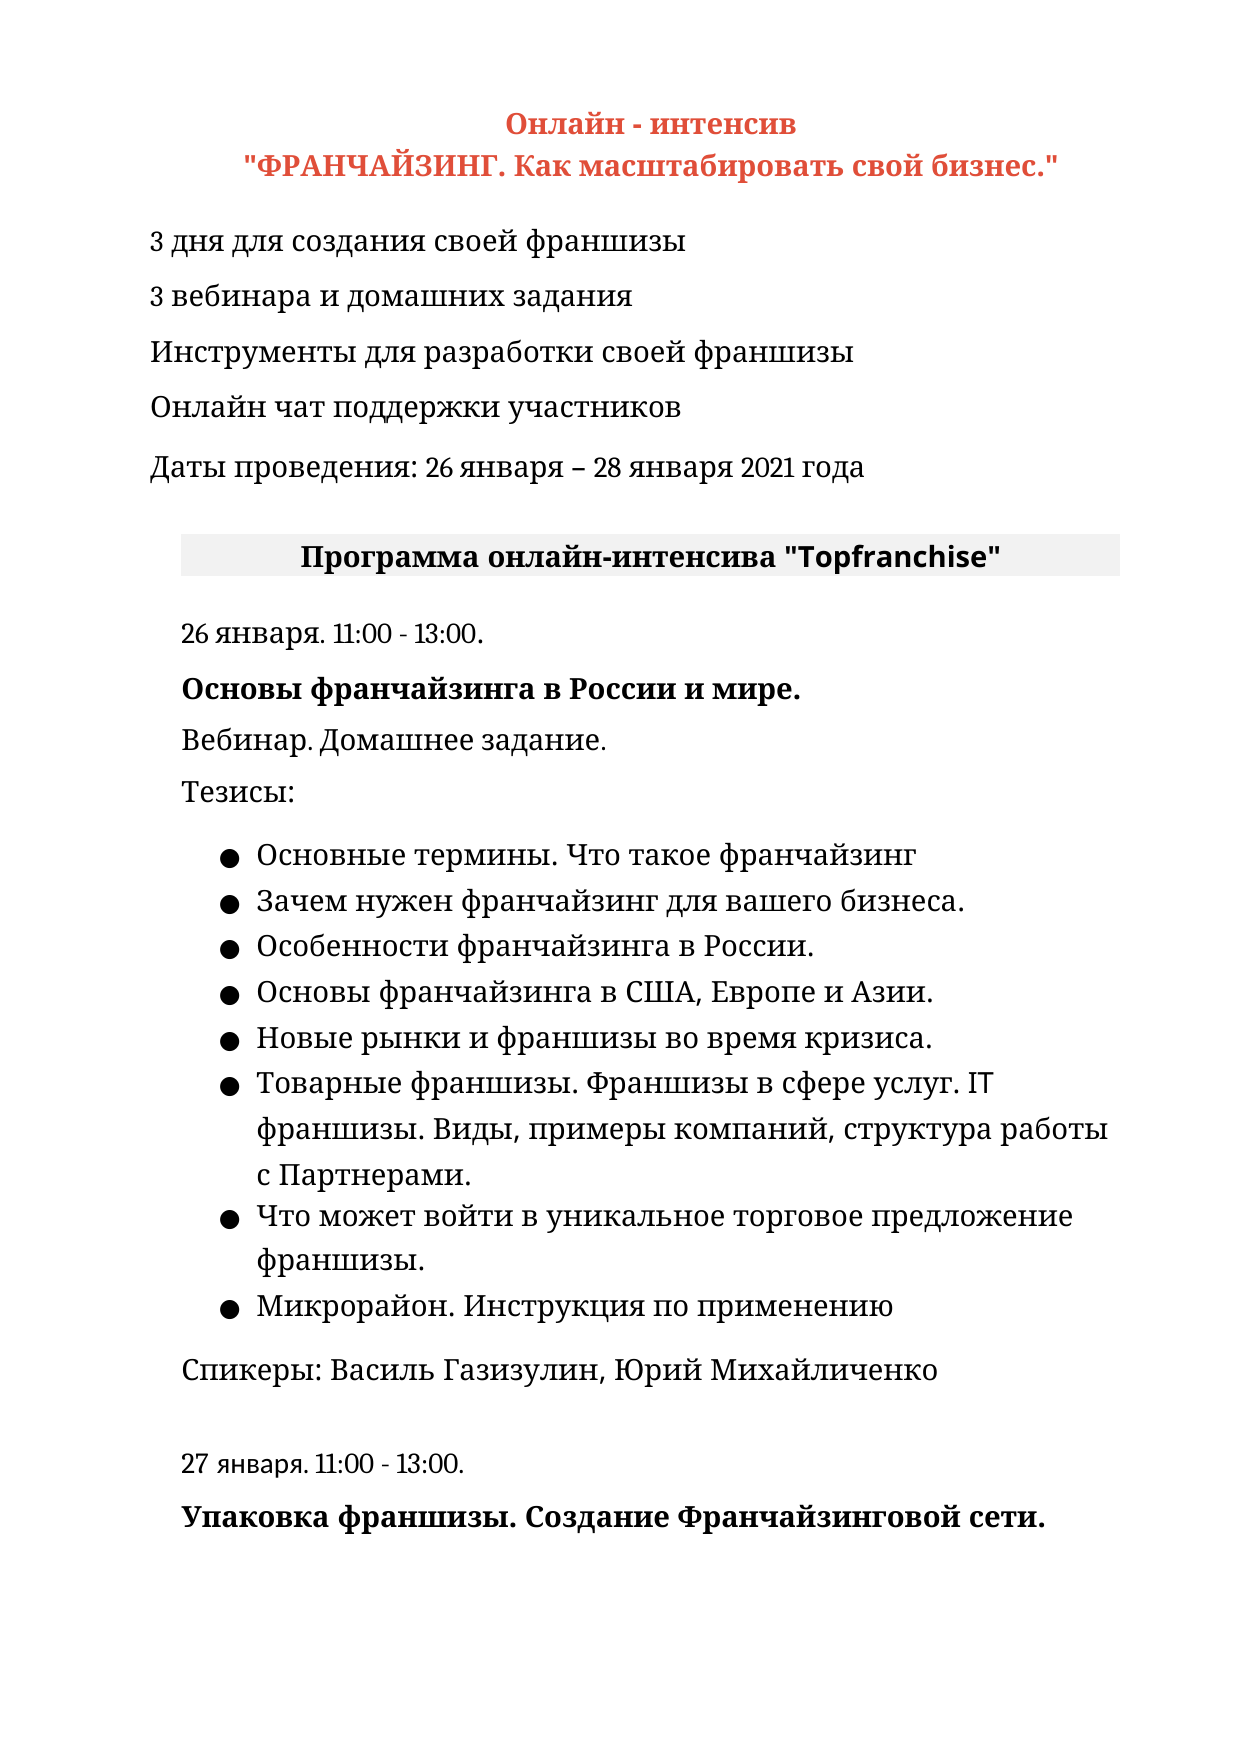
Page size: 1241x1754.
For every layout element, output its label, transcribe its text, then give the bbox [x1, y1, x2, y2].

list Товарные франшизы. Франшизы в сфере услуг. IT франшизы. Виды, примеры компаний, структура работы с Партнерами. [219, 1063, 1120, 1193]
subtitle Программа онлайн-интенсива "Topfranchise" [181, 534, 1120, 576]
text Онлайн чат поддержки участников [150, 391, 1151, 425]
subtitle "ФРАНЧАЙЗИНГ. Как масштабировать свой бизнес." [150, 145, 1151, 185]
subtitle Онлайн - интенсив [150, 103, 1151, 143]
text Инструменты для разработки своей франшизы [150, 336, 1151, 369]
text 27 января. 11:00 - 13:00. [181, 1445, 1120, 1480]
text Спикеры: Василь Газизулин, Юрий Михайличенко [181, 1349, 1154, 1389]
text Даты проведения: 26 января – 28 января 2021 года [150, 447, 1151, 486]
text 3 дня для создания своей франшизы [150, 225, 1151, 259]
text Упаковка франшизы. Создание Франчайзинговой сети. [181, 1496, 1120, 1536]
list Микрорайон. Инструкция по применению [219, 1285, 1120, 1325]
text Вебинар. Домашнее задание. [181, 724, 1120, 757]
list Основы франчайзинга в США, Европе и Азии. [219, 971, 1120, 1011]
list Особенности франчайзинга в России. [219, 926, 1120, 965]
text Основы франчайзинга в России и мире. [181, 668, 1120, 708]
text 3 вебинара и домашних задания [150, 281, 1151, 314]
list Что может войти в уникальное торговое предложение франшизы. [219, 1199, 1120, 1279]
list Зачем нужен франчайзинг для вашего бизнеса. [219, 880, 1120, 920]
text Тезисы: [181, 771, 1120, 811]
text 26 января. 11:00 - 13:00. [181, 612, 1120, 652]
list Основные термины. Что такое франчайзинг [219, 834, 1120, 874]
list Новые рынки и франшизы во время кризиса. [219, 1017, 1120, 1057]
